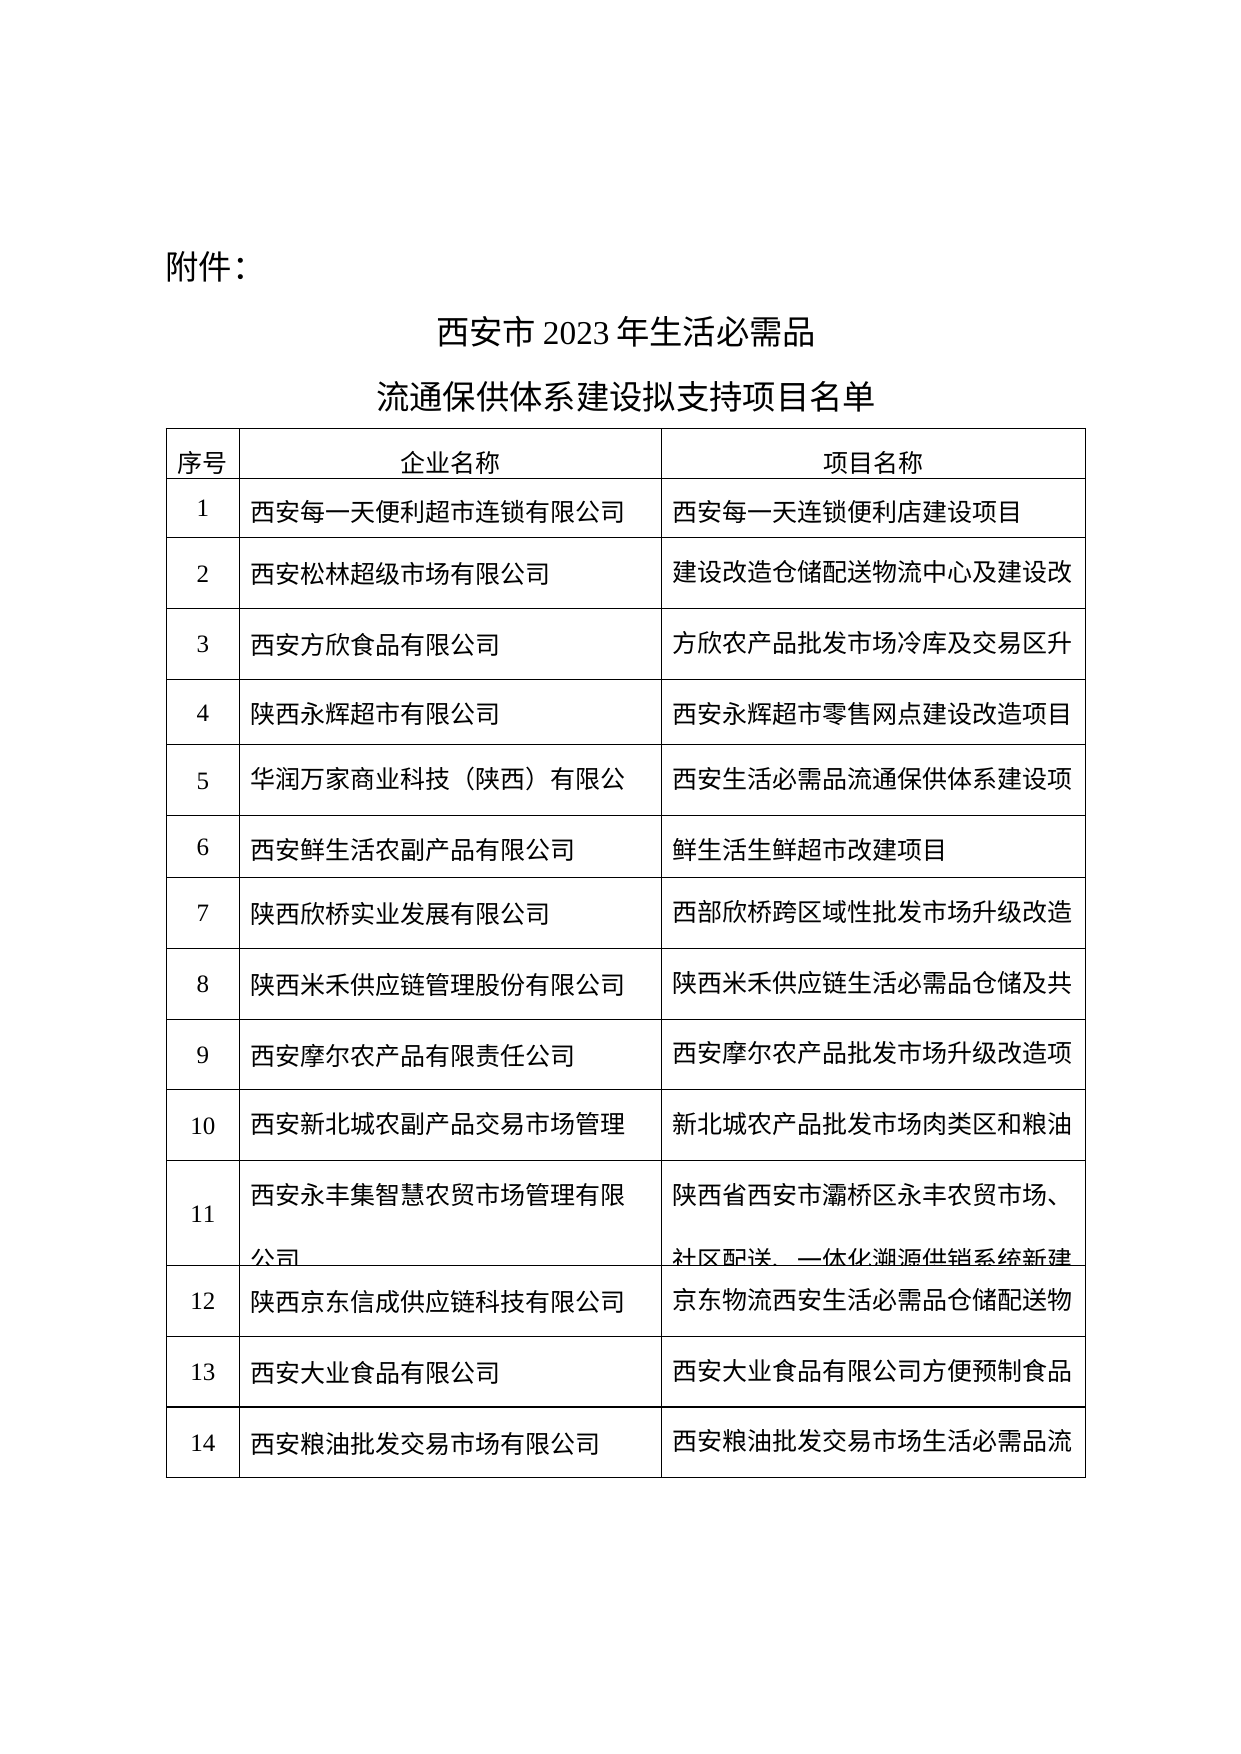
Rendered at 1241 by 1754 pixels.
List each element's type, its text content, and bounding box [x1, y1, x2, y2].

table_cell 10 [167, 1090, 239, 1160]
table_cell 西安鲜生活农副产品有限公司 [240, 816, 661, 877]
table_cell 西安每一天便利超市连锁有限公司 [240, 479, 661, 537]
text 附件： [165, 233, 1087, 298]
table_cell 3 [167, 609, 239, 679]
table_cell 方欣农产品批发市场冷库及交易区升级改造项目 [662, 609, 1085, 679]
text 西安市2023年生活必需品 [165, 298, 1087, 363]
table_cell 西安新北城农副产品交易市场管理有限公司 [240, 1090, 661, 1160]
table_cell 西部欣桥跨区域性批发市场升级改造项目 [662, 878, 1085, 948]
table_cell 6 [167, 816, 239, 877]
table_cell 华润万家商业科技（陕西）有限公司 [240, 745, 661, 815]
table_cell 西安摩尔农产品批发市场升级改造项目 [662, 1020, 1085, 1089]
table_cell 2 [167, 538, 239, 608]
text 流通保供体系建设拟支持项目名单 [165, 363, 1087, 428]
table_header 项目名称 [662, 429, 1085, 477]
table_cell 西安粮油批发交易市场有限公司 [240, 1408, 661, 1477]
table_cell 鲜生活生鲜超市改建项目 [662, 816, 1085, 877]
table_cell 陕西京东信成供应链科技有限公司 [240, 1266, 661, 1336]
table_cell 陕西欣桥实业发展有限公司 [240, 878, 661, 948]
table_cell 8 [167, 949, 239, 1018]
table_cell 陕西省西安市灞桥区永丰农贸市场、社区配送、一体化溯源供销系统新建及升级改造 [662, 1161, 1085, 1265]
table_cell 西安摩尔农产品有限责任公司 [240, 1020, 661, 1089]
table_cell 西安永辉超市零售网点建设改造项目 [662, 680, 1085, 744]
table_cell 5 [167, 745, 239, 815]
table_cell 9 [167, 1020, 239, 1089]
table_header 序号 [167, 429, 239, 477]
table_header 企业名称 [240, 429, 661, 477]
table_cell 建设改造仓储配送物流中心及建设改造门店 [662, 538, 1085, 608]
table_cell 西安方欣食品有限公司 [240, 609, 661, 679]
table_cell 西安永丰集智慧农贸市场管理有限公司 [240, 1161, 661, 1265]
table_cell 4 [167, 680, 239, 744]
table_cell 京东物流西安生活必需品仓储配送物流中心升级改造项目 [662, 1266, 1085, 1336]
table_cell 13 [167, 1337, 239, 1406]
table_cell 西安松林超级市场有限公司 [240, 538, 661, 608]
table_cell 陕西米禾供应链管理股份有限公司 [240, 949, 661, 1018]
table_cell 西安每一天连锁便利店建设项目 [662, 479, 1085, 537]
table_cell 12 [167, 1266, 239, 1336]
table_cell 1 [167, 479, 239, 537]
table_cell 西安大业食品有限公司方便预制食品保供体系建设项目 [662, 1337, 1085, 1406]
table_cell 新北城农产品批发市场肉类区和粮油区改造提升项目 [662, 1090, 1085, 1160]
table_cell 7 [167, 878, 239, 948]
table_cell 14 [167, 1408, 239, 1477]
table_cell 11 [167, 1161, 239, 1265]
table_cell 西安粮油批发交易市场生活必需品流通保供设施升级改造项目 [662, 1408, 1085, 1477]
table_cell 西安大业食品有限公司 [240, 1337, 661, 1406]
table_cell 陕西米禾供应链生活必需品仓储及共同配送项目建设 [662, 949, 1085, 1018]
table_cell 陕西永辉超市有限公司 [240, 680, 661, 744]
table_cell 西安生活必需品流通保供体系建设项目 [662, 745, 1085, 815]
